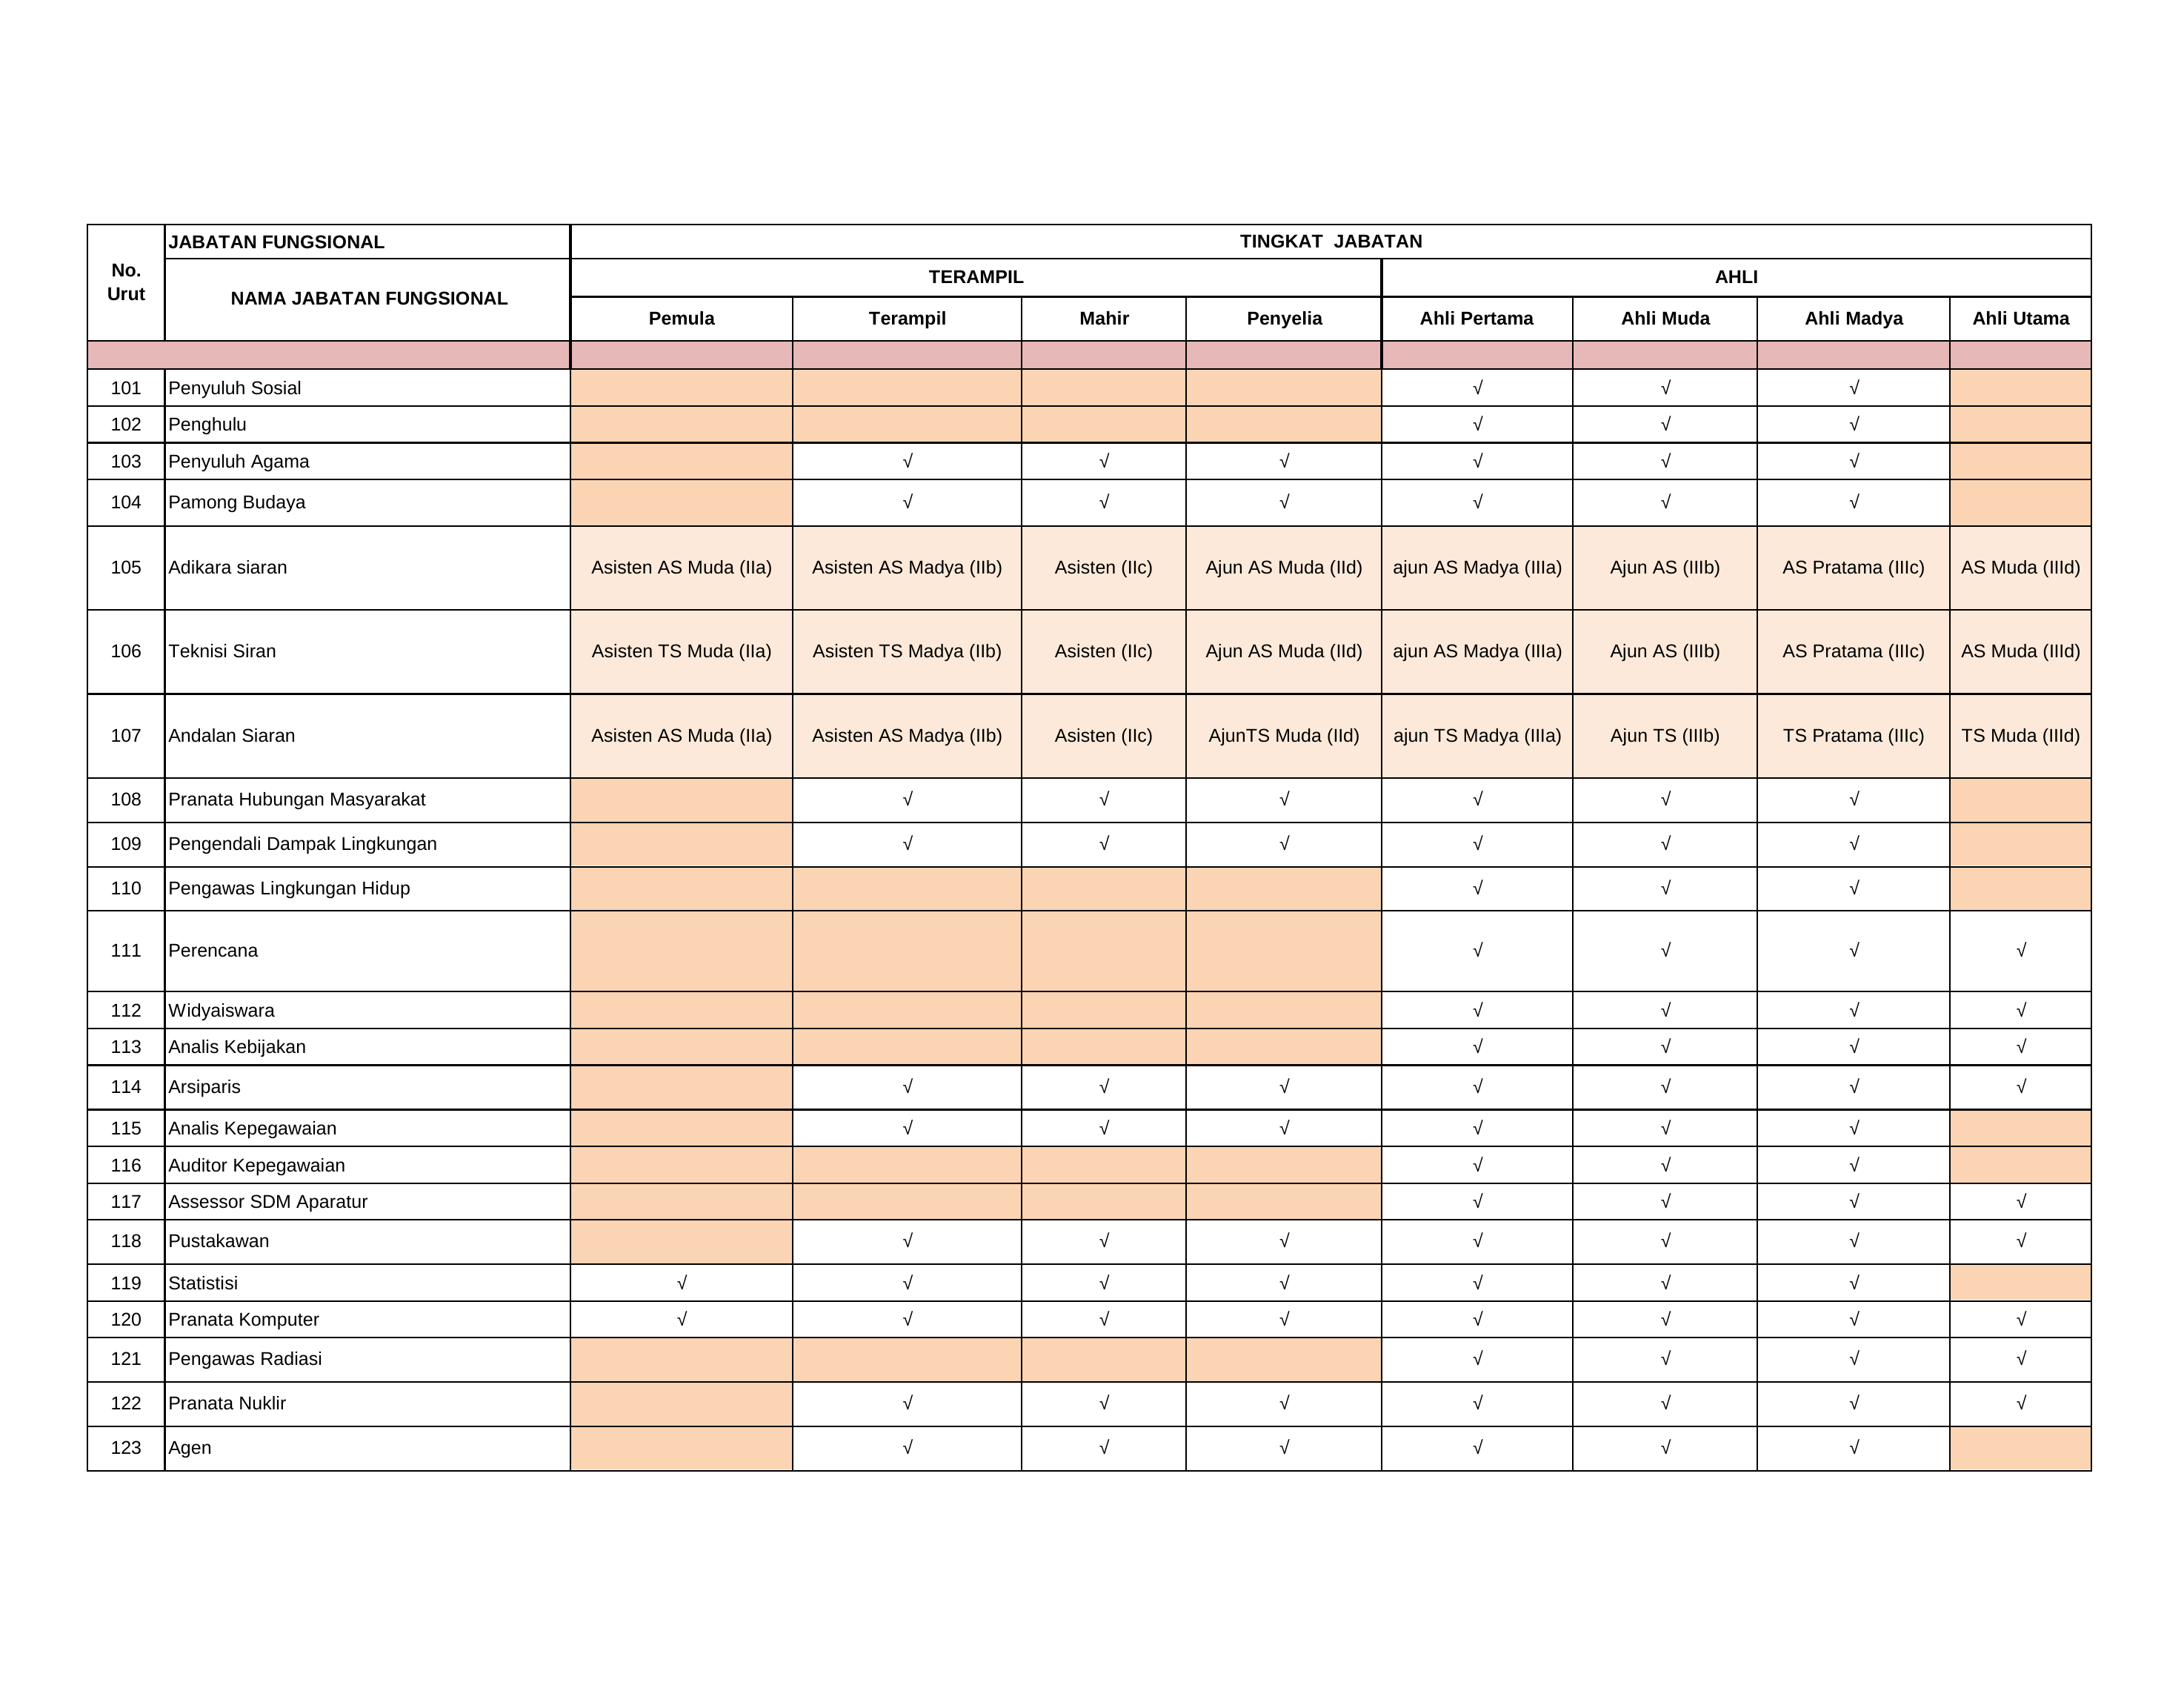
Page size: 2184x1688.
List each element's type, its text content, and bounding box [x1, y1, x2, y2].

table_cell [1951, 370, 2091, 405]
table_cell √ [1382, 1184, 1572, 1219]
table_cell [793, 992, 1021, 1028]
table_cell [1951, 1427, 2091, 1469]
table_cell √ [1022, 480, 1185, 525]
table_cell 117 [88, 1184, 164, 1219]
table_cell √ [1574, 1184, 1757, 1219]
table_cell [1951, 1111, 2091, 1146]
table_cell Analis Kepegawaian [166, 1111, 570, 1146]
table_cell √ [1382, 1383, 1572, 1426]
table_cell √ [1758, 1111, 1949, 1146]
table_cell [1187, 1184, 1381, 1219]
table_cell [1187, 868, 1381, 910]
table_cell [571, 407, 792, 442]
table_cell [1022, 1147, 1185, 1183]
table_cell 110 [88, 868, 164, 910]
table_cell √ [1022, 1427, 1185, 1469]
table_cell √ [1951, 992, 2091, 1028]
table_cell √ [1022, 1383, 1185, 1426]
table_cell Assessor SDM Aparatur [166, 1184, 570, 1219]
table_cell Asisten AS Muda (IIa) [571, 695, 792, 777]
table_cell Ajun TS (IIIb) [1574, 695, 1757, 777]
table_cell √ [1187, 1427, 1381, 1469]
table_cell [1187, 1029, 1381, 1064]
table_cell [88, 342, 569, 368]
table_cell [571, 868, 792, 910]
table_cell √ [793, 1427, 1021, 1469]
table_cell √ [1574, 407, 1757, 442]
table_cell √ [1758, 370, 1949, 405]
table_cell 115 [88, 1111, 164, 1146]
table_cell 118 [88, 1220, 164, 1263]
table_cell √ [1758, 1066, 1949, 1109]
table_cell √ [793, 779, 1021, 822]
table_cell Penghulu [166, 407, 570, 442]
table_cell Auditor Kepegawaian [166, 1147, 570, 1183]
table_cell 106 [88, 611, 164, 693]
table_cell [1758, 342, 1949, 368]
table_cell [571, 1220, 792, 1263]
table_cell Asisten AS Muda (IIa) [571, 527, 792, 609]
table_cell √ [1758, 1184, 1949, 1219]
table_cell √ [1951, 911, 2091, 991]
table_cell Asisten (IIc) [1022, 527, 1185, 609]
table_cell √ [1574, 868, 1757, 910]
table_cell √ [1022, 1111, 1185, 1146]
table_cell Ahli Muda [1574, 298, 1757, 339]
table_cell Asisten TS Madya (IIb) [793, 611, 1021, 693]
table_cell [1187, 1147, 1381, 1183]
table_cell √ [1758, 823, 1949, 865]
table_cell √ [1187, 480, 1381, 525]
table_cell [1022, 1338, 1185, 1381]
table_cell [1951, 1147, 2091, 1183]
table_cell [571, 1383, 792, 1426]
table_cell √ [1382, 1029, 1572, 1064]
table_cell [1022, 911, 1185, 991]
table_cell √ [1951, 1338, 2091, 1381]
table_cell [1022, 992, 1185, 1028]
table_cell √ [571, 1302, 792, 1337]
table_cell √ [1187, 1383, 1381, 1426]
table_cell √ [1574, 1220, 1757, 1263]
table_cell √ [571, 1265, 792, 1300]
table_cell [1187, 992, 1381, 1028]
table_cell √ [1574, 444, 1757, 479]
table_header JABATAN FUNGSIONAL [166, 225, 569, 258]
table_cell [793, 1184, 1021, 1219]
table_cell [1187, 1338, 1381, 1381]
table_cell 101 [88, 370, 164, 405]
table_cell Agen [166, 1427, 570, 1469]
table_cell Pranata Komputer [166, 1302, 570, 1337]
table_cell Adikara siaran [166, 527, 570, 609]
table_cell [1574, 342, 1757, 368]
table_cell √ [1574, 1338, 1757, 1381]
table_cell [1022, 1029, 1185, 1064]
table_cell AS Pratama (IIIc) [1758, 527, 1949, 609]
table_cell [1951, 779, 2091, 822]
table_cell [571, 370, 792, 405]
table_cell √ [1187, 779, 1381, 822]
table_cell AHLI [1383, 259, 2091, 295]
table_cell [1951, 823, 2091, 865]
table_cell √ [1758, 868, 1949, 910]
table_cell AS Muda (IIId) [1951, 611, 2091, 693]
table_cell √ [793, 480, 1021, 525]
table_cell Asisten AS Madya (IIb) [793, 527, 1021, 609]
table_cell √ [1382, 1265, 1572, 1300]
table_cell √ [1951, 1184, 2091, 1219]
table_cell 116 [88, 1147, 164, 1183]
table_cell Asisten (IIc) [1022, 611, 1185, 693]
table_cell √ [1187, 823, 1381, 865]
table_cell √ [1382, 868, 1572, 910]
table_cell [571, 1184, 792, 1219]
table_cell Pengendali Dampak Lingkungan [166, 823, 570, 865]
table_cell Pamong Budaya [166, 480, 570, 525]
table_cell √ [1574, 1383, 1757, 1426]
table_header No. Urut [88, 225, 164, 339]
table_cell √ [1382, 823, 1572, 865]
table_cell 113 [88, 1029, 164, 1064]
table_cell TS Pratama (IIIc) [1758, 695, 1949, 777]
table_cell 119 [88, 1265, 164, 1300]
table_cell √ [1382, 992, 1572, 1028]
table_cell Penyelia [1187, 298, 1380, 339]
table_cell Statistisi [166, 1265, 570, 1300]
table_cell Widyaiswara [166, 992, 570, 1028]
table_cell [1022, 342, 1185, 368]
table_cell √ [793, 1265, 1021, 1300]
table_cell [571, 1066, 792, 1109]
table_cell [1022, 370, 1185, 405]
table_cell AjunTS Muda (IId) [1187, 695, 1381, 777]
table_cell √ [1574, 1302, 1757, 1337]
table_cell 120 [88, 1302, 164, 1337]
table_cell Ahli Utama [1951, 298, 2091, 339]
table_cell [1187, 342, 1380, 368]
table_cell [1951, 868, 2091, 910]
table_cell √ [1758, 407, 1949, 442]
table_cell √ [1382, 370, 1572, 405]
table_cell [1022, 407, 1185, 442]
table_cell 112 [88, 992, 164, 1028]
table_cell √ [1187, 1302, 1381, 1337]
table_cell ajun AS Madya (IIIa) [1382, 611, 1572, 693]
table_cell √ [1574, 1265, 1757, 1300]
table_cell √ [1022, 779, 1185, 822]
table_cell √ [1382, 1338, 1572, 1381]
table_cell √ [1187, 1265, 1381, 1300]
table_cell √ [1574, 992, 1757, 1028]
table_cell [1187, 370, 1381, 405]
table_cell Ajun AS Muda (IId) [1187, 611, 1381, 693]
table_cell [1022, 868, 1185, 910]
table_cell √ [1758, 1147, 1949, 1183]
table_cell √ [1574, 1029, 1757, 1064]
table_cell AS Muda (IIId) [1951, 527, 2091, 609]
table_cell Ahli Madya [1758, 298, 1949, 339]
table_cell √ [1758, 992, 1949, 1028]
table_cell √ [1951, 1066, 2091, 1109]
table_cell Teknisi Siran [166, 611, 570, 693]
table_cell [571, 1111, 792, 1146]
table_cell [793, 911, 1021, 991]
table_cell Arsiparis [166, 1066, 570, 1109]
table_cell [1383, 342, 1572, 368]
table_cell Penyuluh Sosial [166, 370, 570, 405]
table_cell √ [1382, 1111, 1572, 1146]
table_cell 105 [88, 527, 164, 609]
table_cell Pranata Nuklir [166, 1383, 570, 1426]
table_cell √ [1382, 480, 1572, 525]
table_cell [1951, 480, 2091, 525]
table_cell √ [1758, 1265, 1949, 1300]
table_cell √ [1382, 407, 1572, 442]
table_cell √ [793, 1220, 1021, 1263]
table_cell √ [1758, 1220, 1949, 1263]
table_cell √ [1574, 1066, 1757, 1109]
table_cell √ [1951, 1220, 2091, 1263]
table_cell Pemula [572, 298, 792, 339]
table_cell Ajun AS (IIIb) [1574, 527, 1757, 609]
table_cell [571, 992, 792, 1028]
table_cell 109 [88, 823, 164, 865]
table_cell AS Pratama (IIIc) [1758, 611, 1949, 693]
table_cell 104 [88, 480, 164, 525]
table_cell [571, 779, 792, 822]
table_cell √ [793, 1111, 1021, 1146]
table_cell Pustakawan [166, 1220, 570, 1263]
table_cell 123 [88, 1427, 164, 1469]
table_cell [571, 1338, 792, 1381]
table_cell √ [1574, 370, 1757, 405]
table_cell Asisten AS Madya (IIb) [793, 695, 1021, 777]
table_cell 111 [88, 911, 164, 991]
table_cell √ [1758, 480, 1949, 525]
table_cell √ [1382, 779, 1572, 822]
table_cell Ajun AS (IIIb) [1574, 611, 1757, 693]
table_cell √ [1022, 1220, 1185, 1263]
table_cell [793, 407, 1021, 442]
table_cell [571, 911, 792, 991]
table_cell √ [1022, 823, 1185, 865]
table_cell √ [1758, 1338, 1949, 1381]
table_cell √ [1758, 779, 1949, 822]
table_cell [571, 823, 792, 865]
table_cell [1951, 1265, 2091, 1300]
table_cell [572, 342, 792, 368]
table_cell √ [1382, 444, 1572, 479]
table_cell √ [1382, 1147, 1572, 1183]
table_cell Asisten TS Muda (IIa) [571, 611, 792, 693]
table_cell √ [1187, 1111, 1381, 1146]
table_cell [571, 444, 792, 479]
table_cell Ajun AS Muda (IId) [1187, 527, 1381, 609]
table_cell [1951, 407, 2091, 442]
table_cell TS Muda (IIId) [1951, 695, 2091, 777]
table_cell 107 [88, 695, 164, 777]
table_cell √ [1951, 1029, 2091, 1064]
table_cell √ [793, 1066, 1021, 1109]
table_cell [571, 1029, 792, 1064]
table_cell √ [1187, 444, 1381, 479]
table_cell √ [1574, 480, 1757, 525]
table_cell √ [1758, 444, 1949, 479]
table_cell √ [1022, 1302, 1185, 1337]
table_cell √ [1382, 1302, 1572, 1337]
table_cell √ [1574, 779, 1757, 822]
table_cell Penyuluh Agama [166, 444, 570, 479]
table_cell Asisten (IIc) [1022, 695, 1185, 777]
table_cell Terampil [793, 298, 1021, 339]
table_cell [571, 1427, 792, 1469]
table_cell √ [1574, 1111, 1757, 1146]
table_cell √ [1022, 1265, 1185, 1300]
table_cell [793, 1338, 1021, 1381]
table_cell Pengawas Radiasi [166, 1338, 570, 1381]
table_cell √ [1574, 911, 1757, 991]
table_cell [571, 1147, 792, 1183]
table_cell Perencana [166, 911, 570, 991]
table_cell Ahli Pertama [1383, 298, 1572, 339]
table_cell √ [1951, 1383, 2091, 1426]
table_cell √ [1022, 444, 1185, 479]
table_header TINGKAT JABATAN [572, 225, 2091, 258]
table_cell ajun TS Madya (IIIa) [1382, 695, 1572, 777]
table_cell [1951, 342, 2091, 368]
table_cell √ [1574, 1147, 1757, 1183]
table_cell √ [793, 1302, 1021, 1337]
table_cell [1187, 407, 1381, 442]
table_cell √ [1187, 1066, 1381, 1109]
table_cell √ [1382, 1066, 1572, 1109]
table_cell √ [1758, 1302, 1949, 1337]
table_cell √ [793, 823, 1021, 865]
table_cell 102 [88, 407, 164, 442]
table_cell √ [1382, 1220, 1572, 1263]
table_cell Pranata Hubungan Masyarakat [166, 779, 570, 822]
table_cell √ [1382, 1427, 1572, 1469]
table_cell 103 [88, 444, 164, 479]
table_cell Analis Kebijakan [166, 1029, 570, 1064]
table_cell √ [1758, 1029, 1949, 1064]
table_cell √ [1574, 823, 1757, 865]
table_cell Andalan Siaran [166, 695, 570, 777]
table_cell √ [1187, 1220, 1381, 1263]
table_cell TERAMPIL [572, 259, 1380, 295]
table_cell NAMA JABATAN FUNGSIONAL [166, 259, 569, 339]
table_cell [793, 1029, 1021, 1064]
table_cell √ [1951, 1302, 2091, 1337]
table_cell √ [1758, 1383, 1949, 1426]
table_cell √ [1758, 1427, 1949, 1469]
table_cell 114 [88, 1066, 164, 1109]
table_cell √ [1022, 1066, 1185, 1109]
table_cell [1187, 911, 1381, 991]
table_cell √ [793, 1383, 1021, 1426]
table_cell [793, 342, 1021, 368]
table_cell √ [1758, 911, 1949, 991]
table_cell Pengawas Lingkungan Hidup [166, 868, 570, 910]
table_cell 122 [88, 1383, 164, 1426]
table_cell [1951, 444, 2091, 479]
table_cell [1022, 1184, 1185, 1219]
table_cell 108 [88, 779, 164, 822]
table_cell √ [1574, 1427, 1757, 1469]
table_cell Mahir [1022, 298, 1185, 339]
table_cell [793, 1147, 1021, 1183]
table_cell ajun AS Madya (IIIa) [1382, 527, 1572, 609]
table_cell √ [1382, 911, 1572, 991]
table_cell [793, 868, 1021, 910]
table_cell [793, 370, 1021, 405]
table_cell [571, 480, 792, 525]
table_cell √ [793, 444, 1021, 479]
table_cell 121 [88, 1338, 164, 1381]
